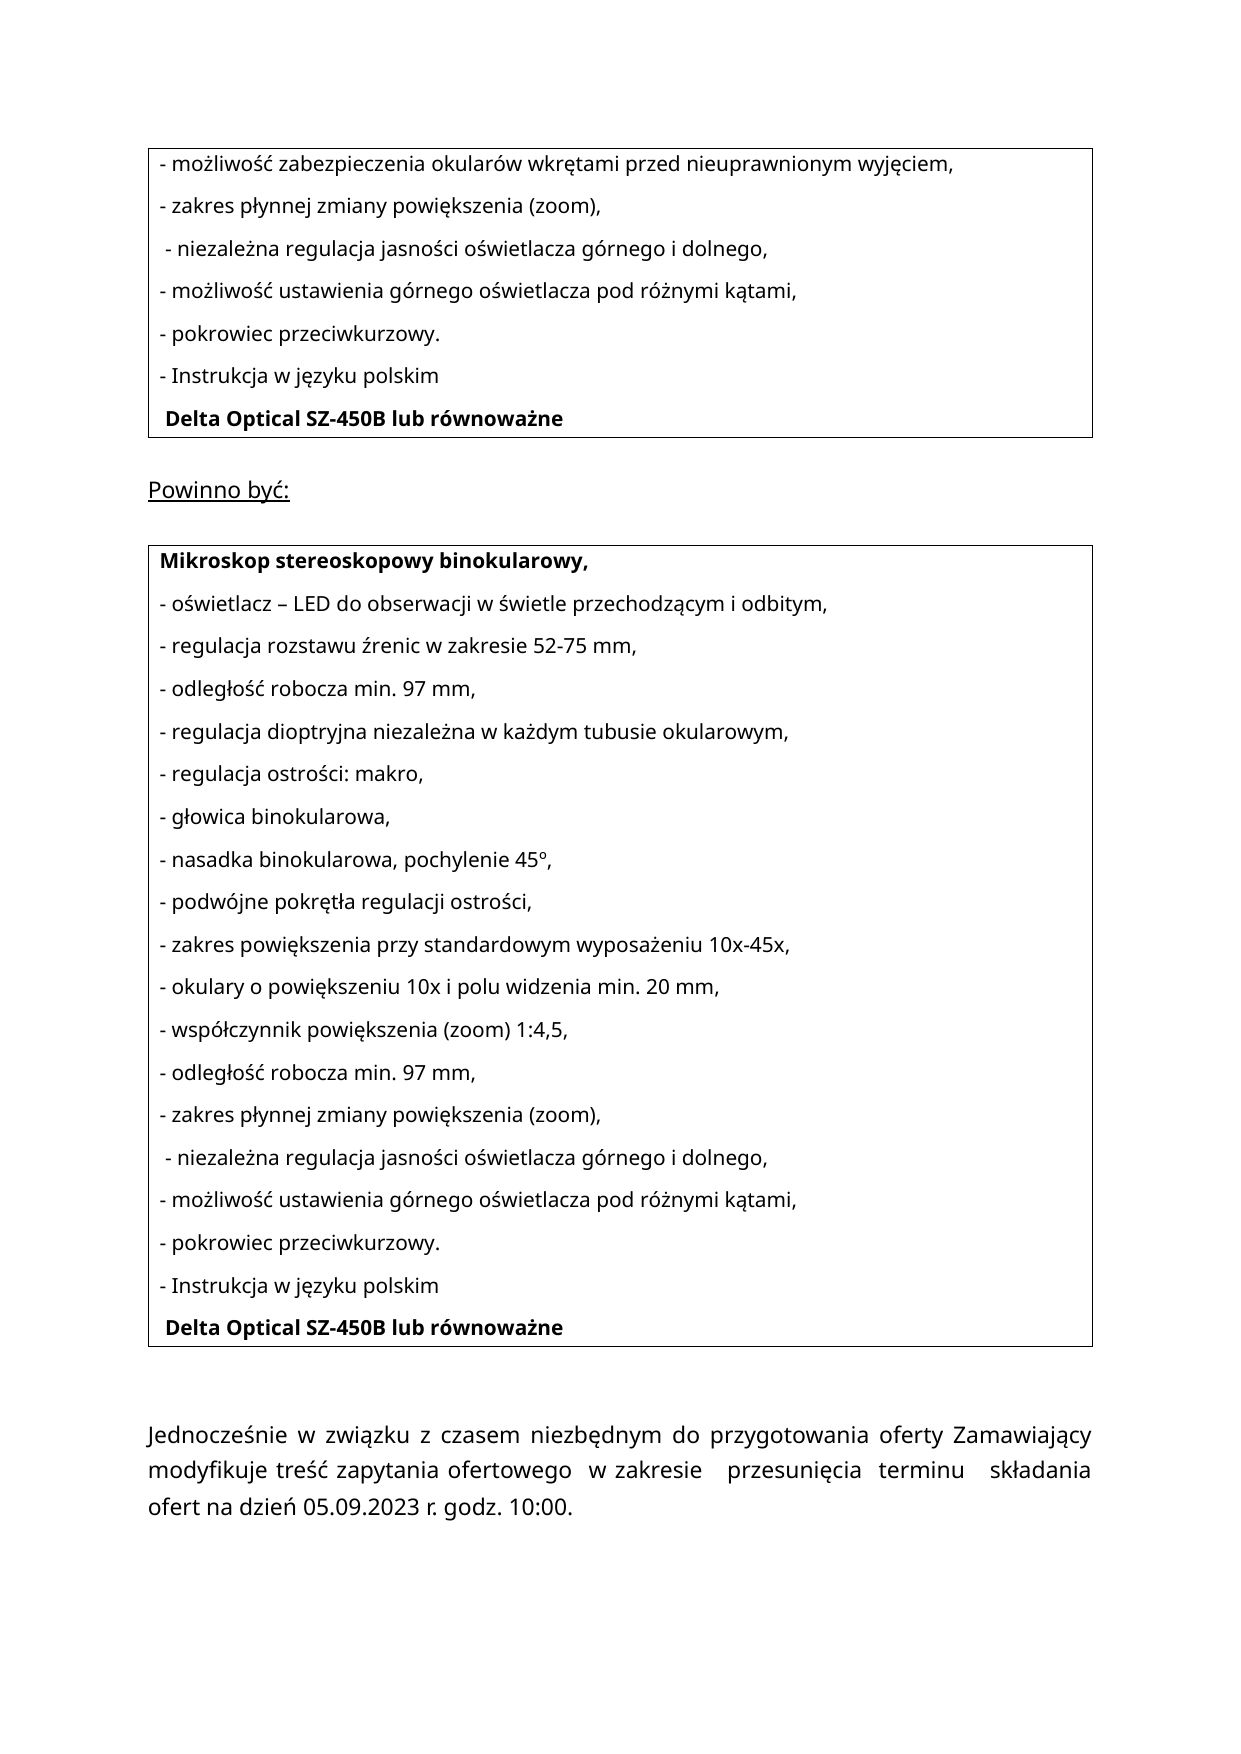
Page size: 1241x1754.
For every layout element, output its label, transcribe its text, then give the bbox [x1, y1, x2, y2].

table_header Mikroskop stereoskopowy binokularowy, - oświetlacz – LED do obserwacji w świetle przechodzącym i odbitym, - regulacja rozstawu źrenic w zakresie 52-75 mm, - odległość robocza min. 97 mm, - regulacja dioptryjna niezależna w każdym tubusie okularowym, - regulacja ostrości: makro, - głowica binokularowa, - nasadka binokularowa, pochylenie 45º, - podwójne pokrętła regulacji ostrości, - zakres powiększenia przy standardowym wyposażeniu 10x-45x, - okulary o powiększeniu 10x i polu widzenia min. 20 mm, - współczynnik powiększenia (zoom) 1:4,5, - odległość robocza min. 97 mm, - zakres płynnej zmiany powiększenia (zoom), - niezależna regulacja jasności oświetlacza górnego i dolnego, - możliwość ustawienia górnego oświetlacza pod różnymi kątami, - pokrowiec przeciwkurzowy. - Instrukcja w języku polskim Delta Optical SZ-450B lub równoważne [149, 546, 1092, 1346]
text Powinno być: [148, 473, 1093, 505]
text Jednocześnie w związku z czasem niezbędnym do przygotowania oferty Zamawiający modyfikuje treść zapytania ofertowego w zakresie przesunięcia terminu składania ofert na dzień 05.09.2023 r. godz. 10:00. [148, 1418, 1093, 1522]
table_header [149, 149, 1092, 437]
